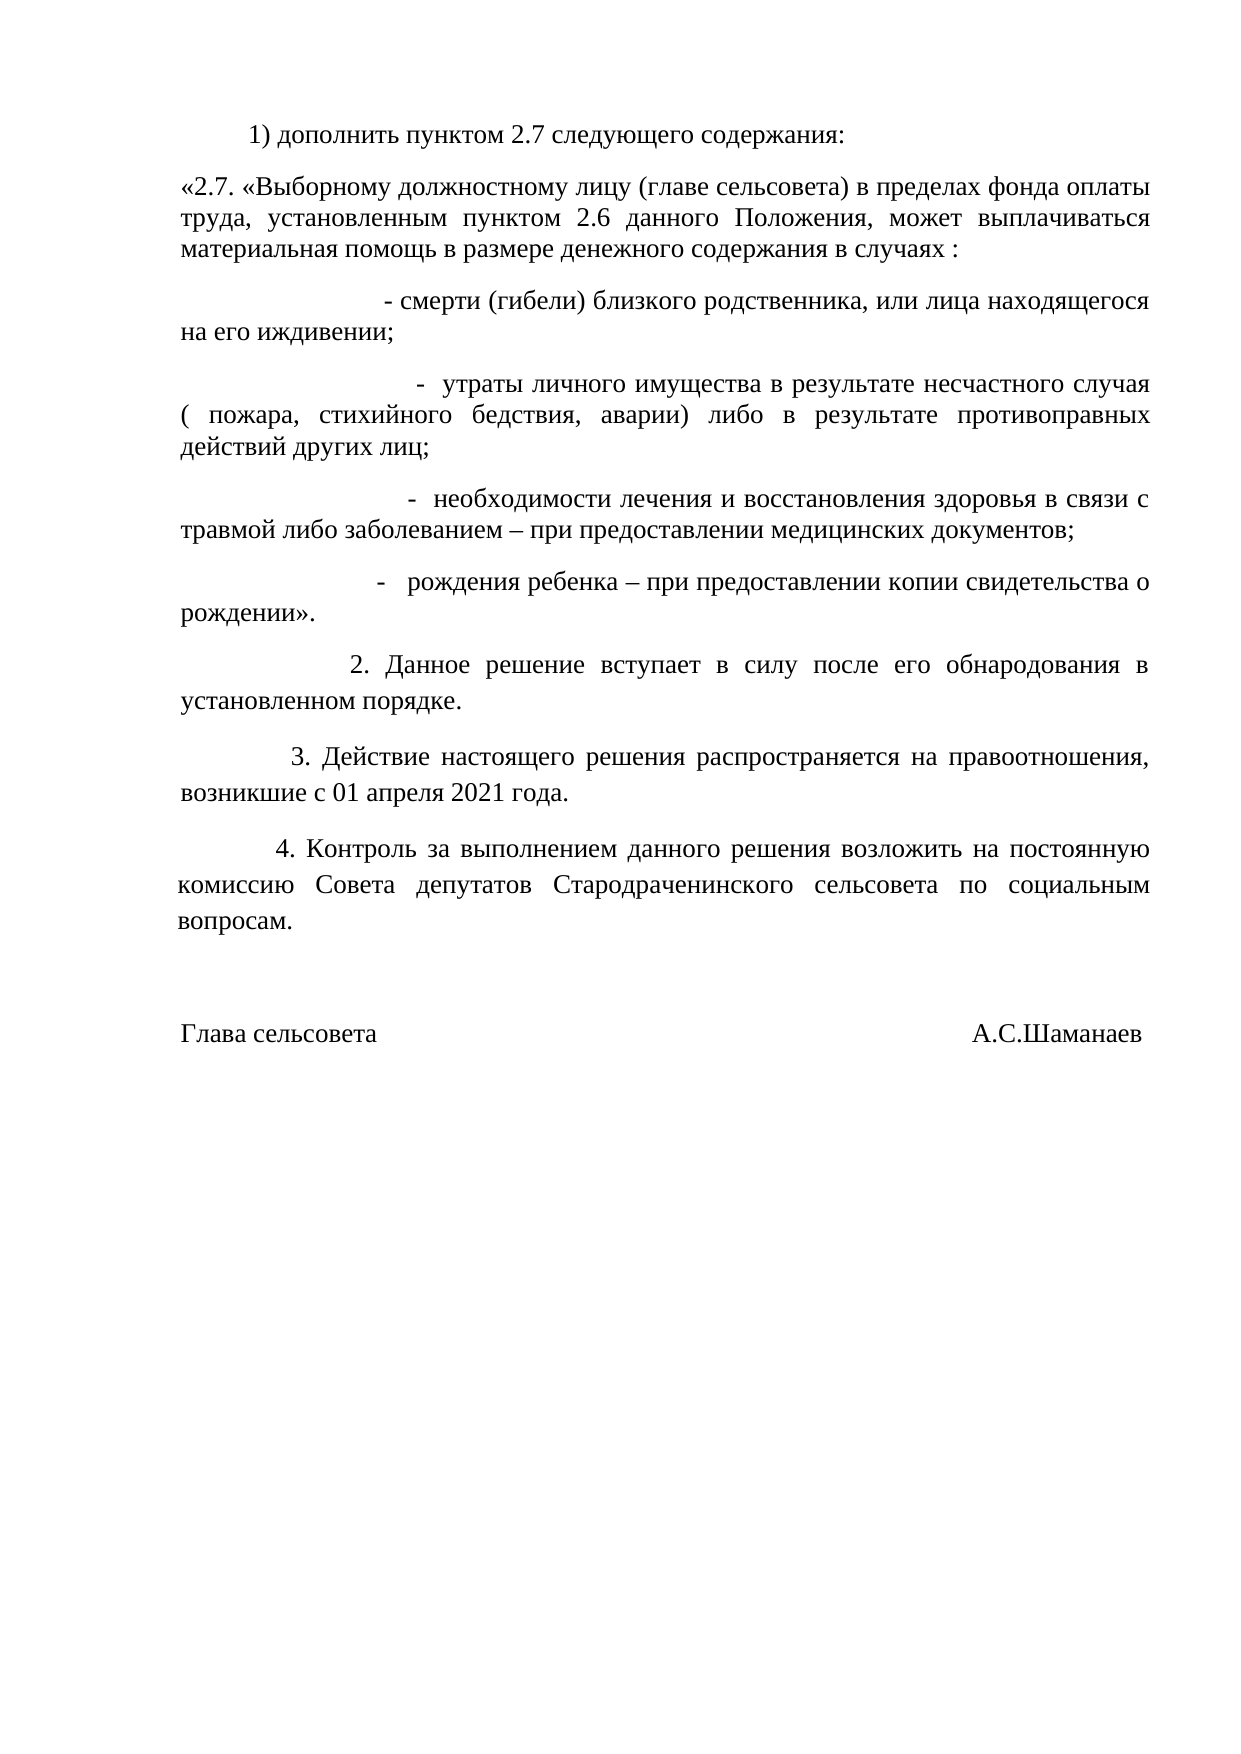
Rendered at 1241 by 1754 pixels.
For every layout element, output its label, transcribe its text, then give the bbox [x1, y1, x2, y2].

text - рождения ребенка – при предоставлении копии свидетельства о рождении». [180, 565, 1152, 627]
text - смерти (гибели) близкого родственника, или лица находящегося на его иждивении; [180, 284, 1152, 347]
text - необходимости лечения и восстановления здоровья в связи с травмой либо заболеванием – при предоставлении медицинских документов; [180, 482, 1152, 544]
text Глава сельсовета А.С.Шаманаев [180, 1017, 1152, 1048]
text 2. Данное решение вступает в силу после его обнародования в установленном порядке. [180, 648, 1152, 715]
text «2.7. «Выборному должностному лицу (главе сельсовета) в пределах фонда оплаты труда, установленным пунктом 2.6 данного Положения, может выплачиваться материальная помощь в размере денежного содержания в случаях : [180, 170, 1152, 263]
text 4. Контроль за выполнением данного решения возложить на постоянную комиссию Совета депутатов Стародраченинского сельсовета по социальным вопросам. [177, 833, 1152, 935]
text 1) дополнить пунктом 2.7 следующего содержания: [180, 118, 1152, 149]
text - утраты личного имущества в результате несчастного случая ( пожара, стихийного бедствия, аварии) либо в результате противоправных действий других лиц; [180, 367, 1152, 461]
text 3. Действие настоящего решения распространяется на правоотношения, возникшие с 01 апреля 2021 года. [180, 740, 1152, 807]
